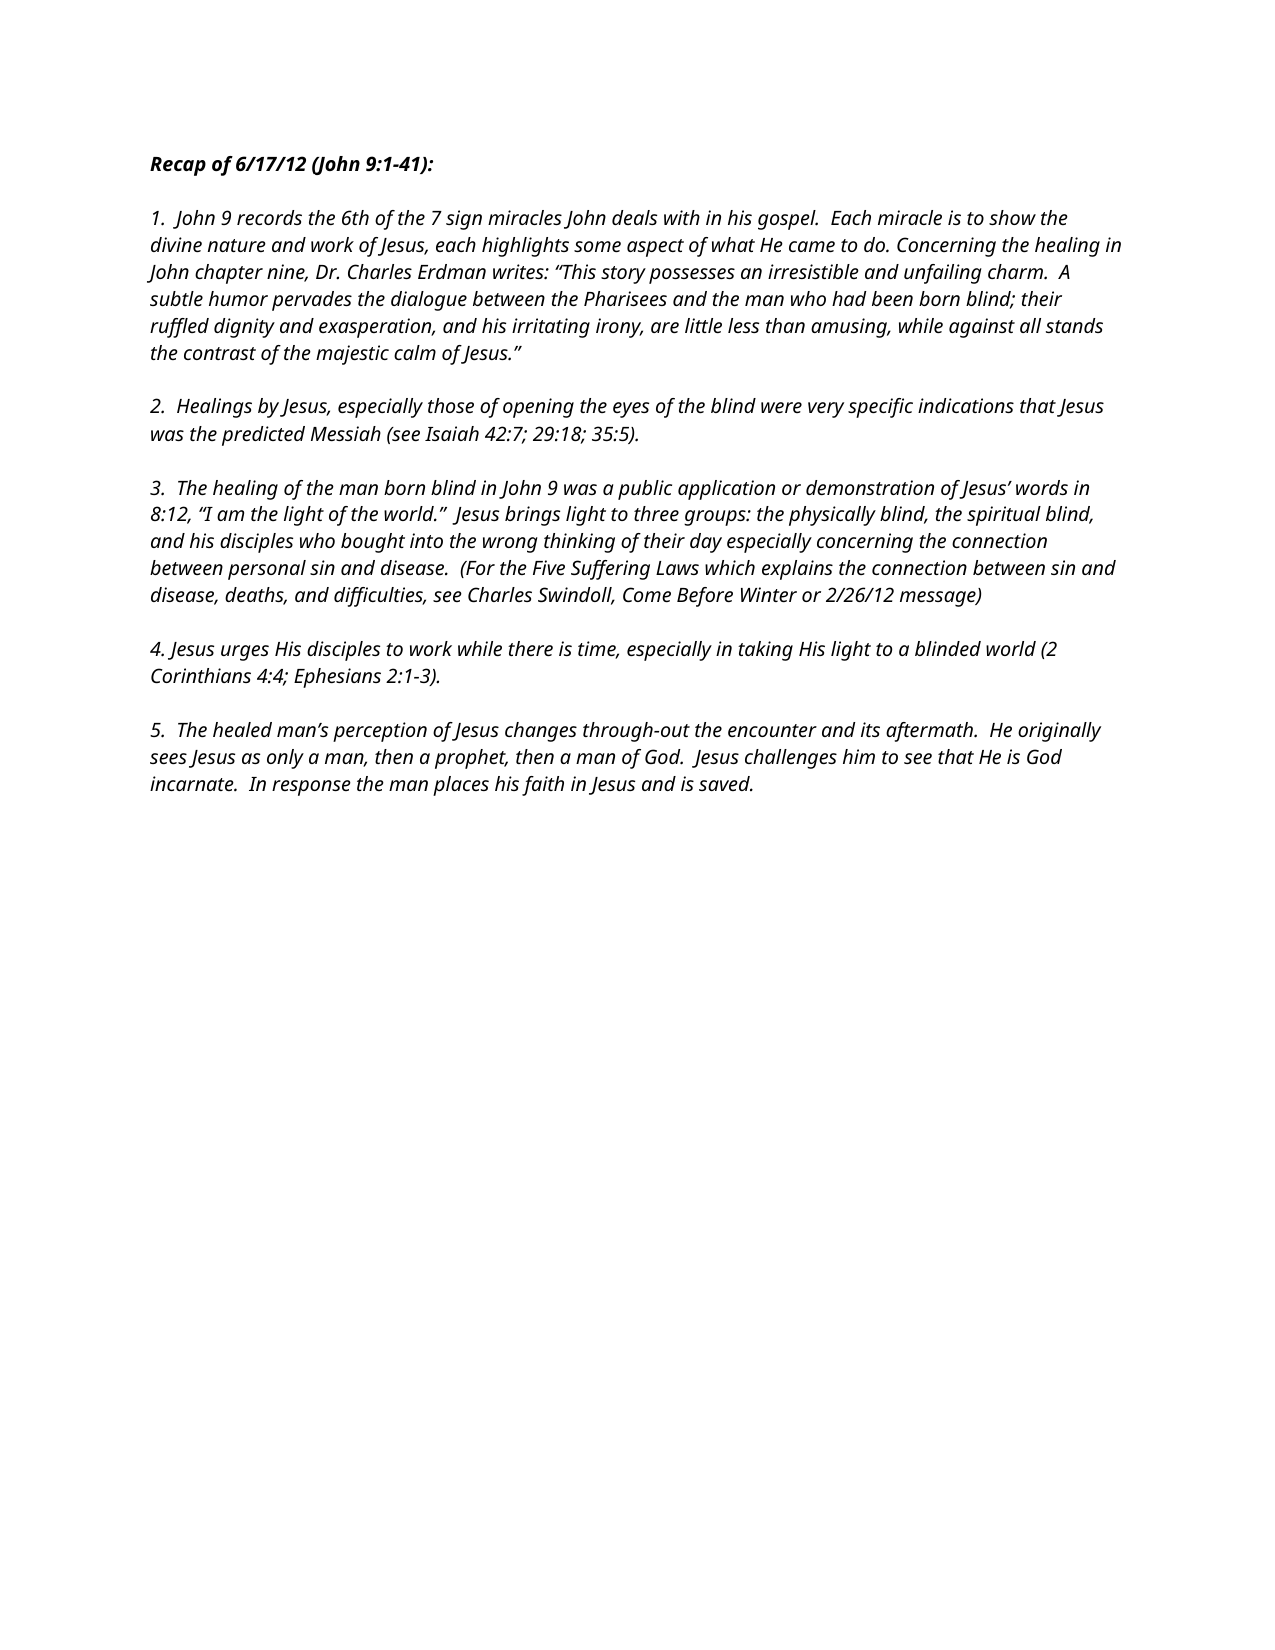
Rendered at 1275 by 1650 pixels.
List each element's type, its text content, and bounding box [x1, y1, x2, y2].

text 2. Healings by Jesus, especially those of opening the eyes of the blind were very specific indications that Jesus was the predicted Messiah (see Isaiah 42:7; 29:18; 35:5). [150, 393, 1125, 447]
text Recap of 6/17/12 (John 9:1-41): [150, 150, 1125, 177]
text 5. The healed man’s perception of Jesus changes through-out the encounter and its aftermath. He originally sees Jesus as only a man, then a prophet, then a man of God. Jesus challenges him to see that He is God incarnate. In response the man places his faith in Jesus and is saved. [150, 717, 1125, 797]
text 1. John 9 records the 6th of the 7 sign miracles John deals with in his gospel. Each miracle is to show the divine nature and work of Jesus, each highlights some aspect of what He came to do. Concerning the healing in John chapter nine, Dr. Charles Erdman writes: “This story possesses an irresistible and unfailing charm. A subtle humor pervades the dialogue between the Pharisees and the man who had been born blind; their ruffled dignity and exasperation, and his irritating irony, are little less than amusing, while against all stands the contrast of the majestic calm of Jesus.” [150, 204, 1125, 366]
text 3. The healing of the man born blind in John 9 was a public application or demonstration of Jesus’ words in 8:12, “I am the light of the world.” Jesus brings light to three groups: the physically blind, the spiritual blind, and his disciples who bought into the wrong thinking of their day especially concerning the connection between personal sin and disease. (For the Five Suffering Laws which explains the connection between sin and disease, deaths, and difficulties, see Charles Swindoll, Come Before Winter or 2/26/12 message) [150, 474, 1125, 609]
text 4. Jesus urges His disciples to work while there is time, especially in taking His light to a blinded world (2 Corinthians 4:4; Ephesians 2:1-3). [150, 636, 1125, 689]
